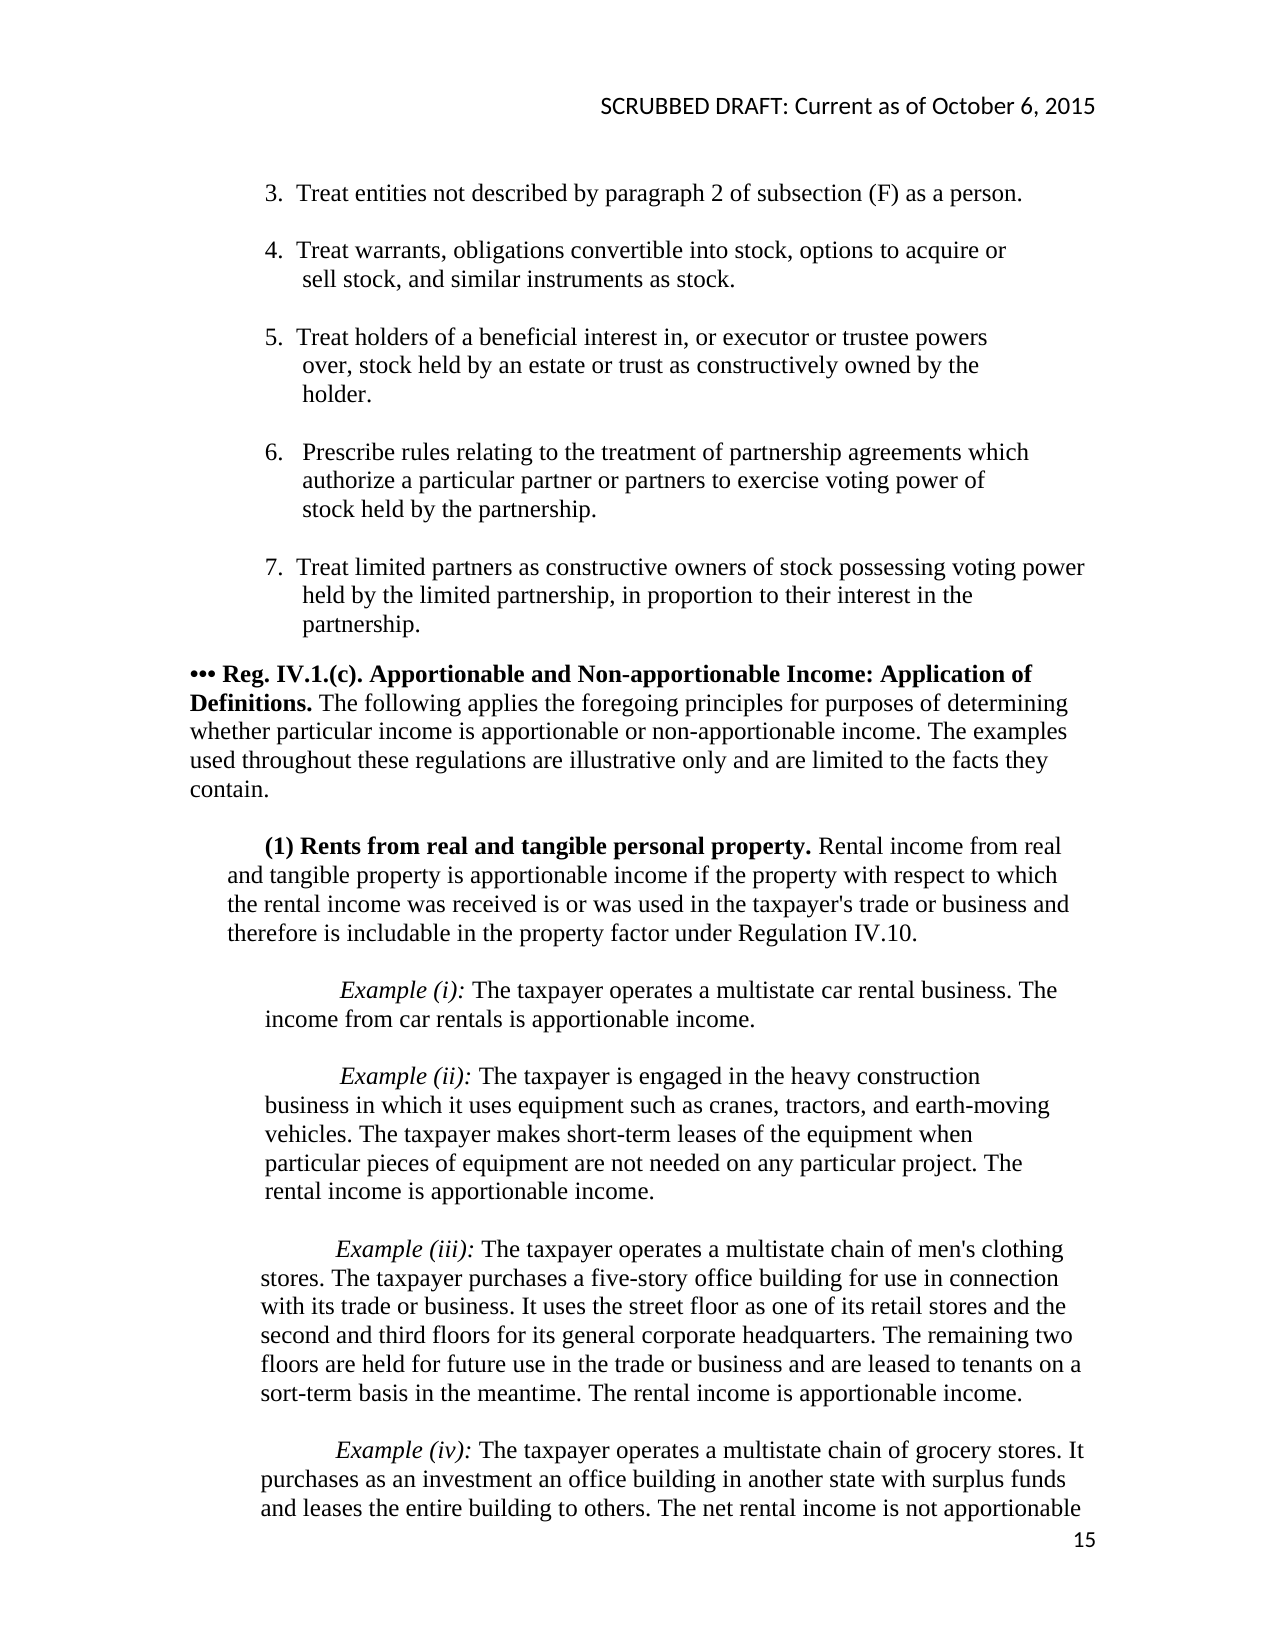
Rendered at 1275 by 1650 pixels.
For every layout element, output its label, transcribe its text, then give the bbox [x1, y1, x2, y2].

text (1) Rents from real and tangible personal property. Rental income from real and tangible property is apportionable income if the property with respect to which the rental income was received is or was used in the taxpayer's trade or business and therefore is includable in the property factor under Regulation IV.10. [227, 831, 1070, 946]
text 7. Treat limited partners as constructive owners of stock possessing voting power held by the limited partnership, in proportion to their interest in the partnership. [264, 552, 1092, 638]
text Example (i): The taxpayer operates a multistate car rental business. The income from car rentals is apportionable income. [264, 975, 1059, 1033]
text 5. Treat holders of a beneficial interest in, or executor or trustee powers over, stock held by an estate or trust as constructively owned by the holder. [264, 322, 1038, 408]
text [260, 1435, 1090, 1521]
text Example (iii): The taxpayer operates a multistate chain of men's clothing stores. The taxpayer purchases a five-story office building for use in connection with its trade or business. It uses the street floor as one of its retail stores and the second and third floors for its general corporate headquarters. The remaining two floors are held for future use in the trade or business and are leased to tenants on a sort-term basis in the meantime. The rental income is apportionable income. [260, 1234, 1088, 1406]
text 4. Treat warrants, obligations convertible into stock, options to acquire or sell stock, and similar instruments as stock. [264, 236, 1041, 293]
text ••• Reg. IV.1.(c). Apportionable and Non-apportionable Income: Application of Definitions. The following applies the foregoing principles for purposes of determining whether particular income is apportionable or non-apportionable income. The examples used throughout these regulations are illustrative only and are limited to the facts they contain. [189, 659, 1076, 803]
text Example (ii): The taxpayer is engaged in the heavy construction business in which it uses equipment such as cranes, tractors, and earth-moving vehicles. The taxpayer makes short-term leases of the equipment when particular pieces of equipment are not needed on any particular project. The rental income is apportionable income. [264, 1061, 1065, 1205]
text 6. Prescribe rules relating to the treatment of partnership agreements which authorize a particular partner or partners to exercise voting power of stock held by the partnership. [264, 437, 1038, 523]
text 3. Treat entities not described by paragraph 2 of subsection (F) as a person. [264, 178, 1098, 207]
